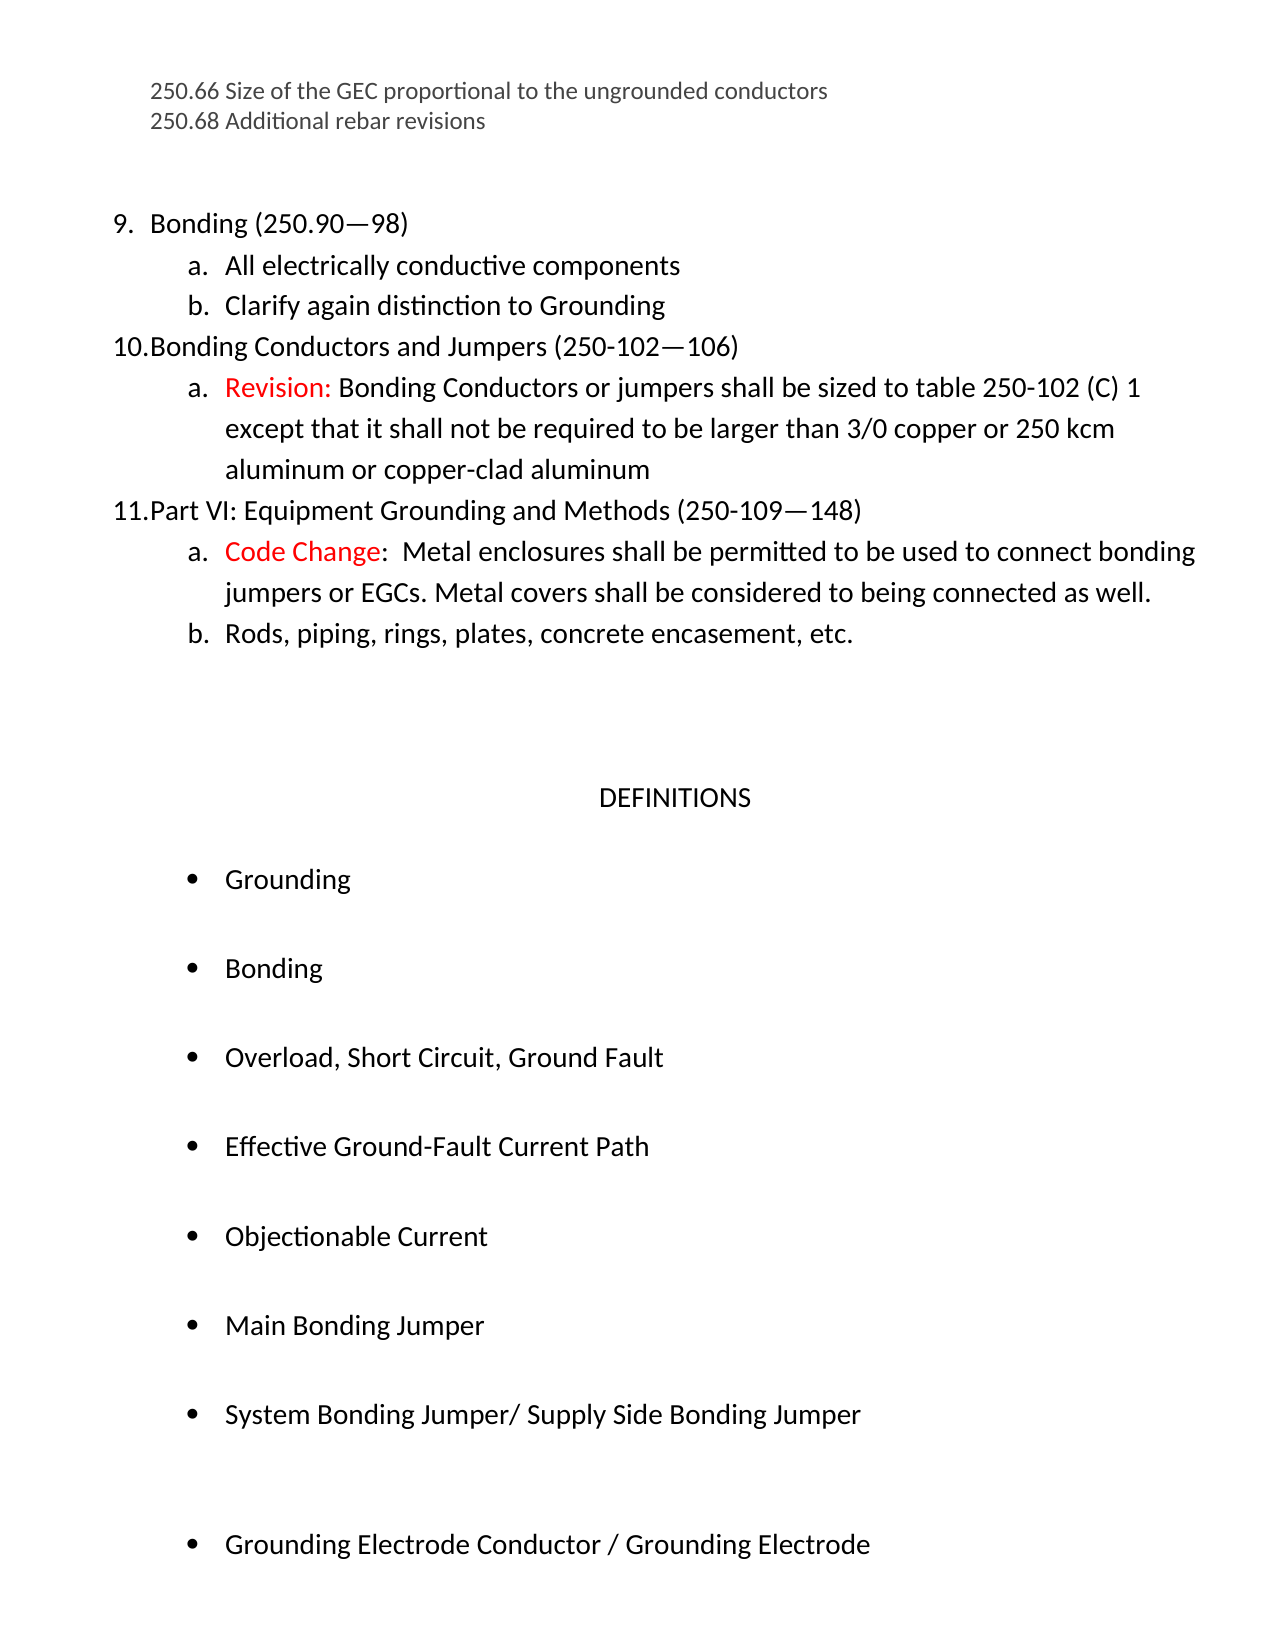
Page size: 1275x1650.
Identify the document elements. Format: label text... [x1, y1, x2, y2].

list 250.66 Size of the GEC proportional to the ungrounded conductors [150, 75, 1200, 106]
list Bonding (250.90—98) [112, 206, 1200, 241]
list 250.68 Additional rebar revisions [150, 106, 1200, 136]
list DEFINITIONS [150, 779, 1200, 815]
list All electrically conductive components [187, 247, 1200, 282]
list Overload, Short Circuit, Ground Fault [187, 1039, 1200, 1075]
list Bonding Conductors and Jumpers (250-102—106) [112, 328, 1200, 364]
list Objectionable Current [187, 1218, 1200, 1253]
list Part VI: Equipment Grounding and Methods (250-109—148) [112, 492, 1200, 528]
list Main Bonding Jumper [187, 1307, 1200, 1342]
list Clarify again distinction to Grounding [187, 287, 1200, 323]
list Bonding [187, 950, 1200, 986]
list Code Change: Metal enclosures shall be permitted to be used to connect bonding jumpers or EGCs. Metal covers shall be considered to being connected as well. [187, 533, 1200, 610]
list Grounding Electrode Conductor / Grounding Electrode [187, 1526, 1200, 1561]
list Grounding [187, 861, 1200, 897]
list Revision: Bonding Conductors or jumpers shall be sized to table 250-102 (C) 1 except that it shall not be required to be larger than 3/0 copper or 250 kcm aluminum or copper-clad aluminum [187, 369, 1200, 487]
list Rods, piping, rings, plates, concrete encasement, etc. [187, 615, 1200, 651]
list Effective Ground-Fault Current Path [187, 1128, 1200, 1164]
list System Bonding Jumper/ Supply Side Bonding Jumper [187, 1396, 1200, 1431]
